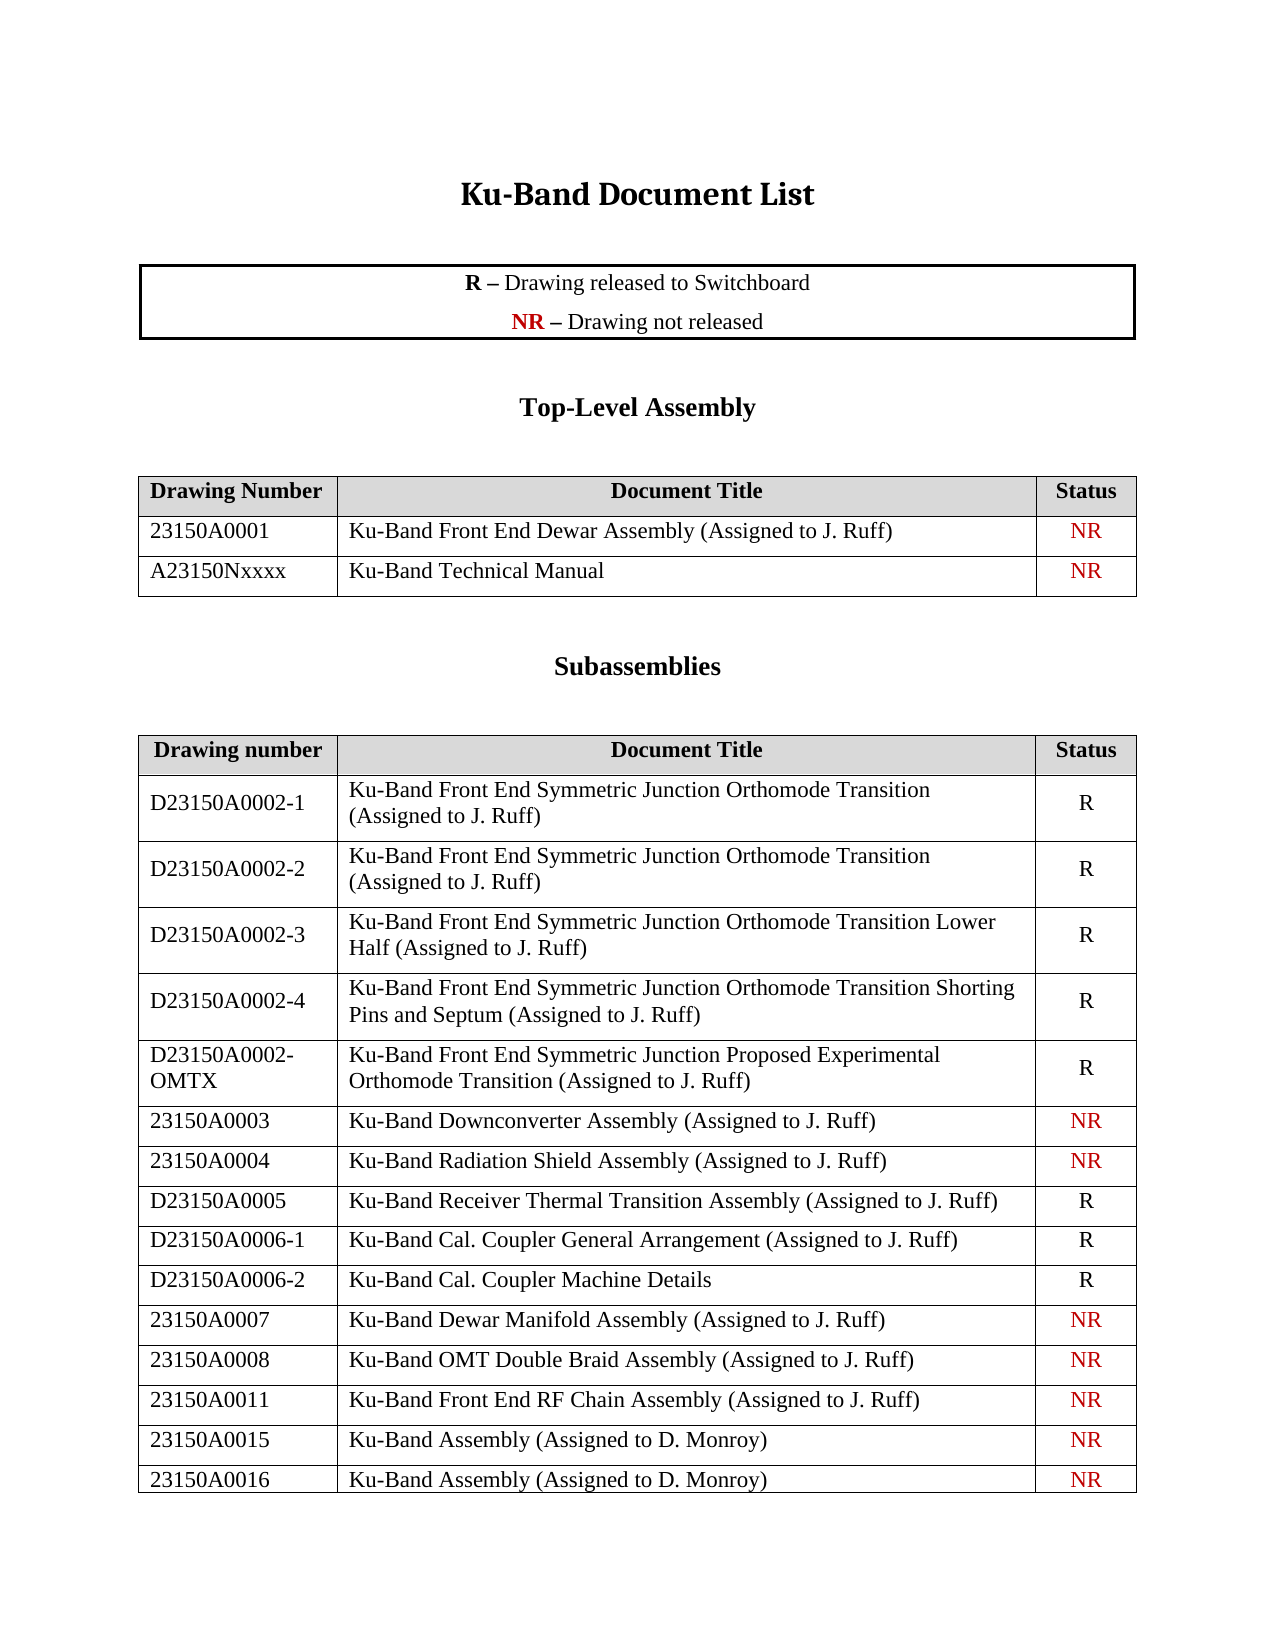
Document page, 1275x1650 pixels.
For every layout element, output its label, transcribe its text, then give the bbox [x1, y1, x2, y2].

table_cell D23150A0002-1 [139, 776, 337, 841]
table_cell 23150A0004 [139, 1147, 337, 1186]
table_header Drawing Number [139, 477, 337, 516]
table_cell D23150A0006-1 [139, 1227, 337, 1265]
table_cell R [1036, 974, 1136, 1039]
table_cell NR [1036, 1306, 1136, 1345]
table_cell NR [1036, 1346, 1136, 1385]
table_cell 23150A0001 [139, 517, 337, 556]
table_cell D23150A0002-4 [139, 974, 337, 1039]
table_cell 23150A0015 [139, 1426, 337, 1465]
table_cell A23150Nxxxx [139, 557, 337, 596]
table_cell Ku-Band Front End RF Chain Assembly (Assigned to J. Ruff) [338, 1386, 1035, 1425]
table_cell Ku-Band Downconverter Assembly (Assigned to J. Ruff) [338, 1107, 1035, 1146]
table_cell NR [1037, 557, 1136, 596]
table_cell NR [1036, 1426, 1136, 1465]
table_cell Ku-Band Radiation Shield Assembly (Assigned to J. Ruff) [338, 1147, 1035, 1186]
table_cell 23150A0016 [139, 1466, 337, 1492]
table_cell D23150A0002-OMTX [139, 1041, 337, 1106]
table_cell R [1036, 1041, 1136, 1106]
table_cell Ku-Band Receiver Thermal Transition Assembly (Assigned to J. Ruff) [338, 1187, 1035, 1226]
text Subassemblies [150, 650, 1125, 681]
table_cell Ku-Band Dewar Manifold Assembly (Assigned to J. Ruff) [338, 1306, 1035, 1345]
text Ku-Band Document List [150, 175, 1125, 213]
text R – Drawing released to Switchboard [142, 267, 1133, 296]
table_cell Ku-Band Cal. Coupler General Arrangement (Assigned to J. Ruff) [338, 1227, 1035, 1265]
table_cell Ku-Band Front End Dewar Assembly (Assigned to J. Ruff) [338, 517, 1036, 556]
table_header Document Title [338, 477, 1036, 516]
table_cell R [1036, 1227, 1136, 1265]
table_cell NR [1037, 517, 1136, 556]
table_cell Ku-Band Front End Symmetric Junction Orthomode Transition Lower Half (Assigned to J. Ruff) [338, 908, 1035, 973]
table_cell Ku-Band OMT Double Braid Assembly (Assigned to J. Ruff) [338, 1346, 1035, 1385]
table_cell R [1036, 908, 1136, 973]
table_cell Ku-Band Front End Symmetric Junction Proposed Experimental Orthomode Transition (Assigned to J. Ruff) [338, 1041, 1035, 1106]
text NR – Drawing not released [142, 303, 1133, 337]
table_cell NR [1036, 1107, 1136, 1146]
table_cell 23150A0008 [139, 1346, 337, 1385]
table_cell R [1036, 842, 1136, 907]
table_cell D23150A0002-3 [139, 908, 337, 973]
table_header Document Title [338, 736, 1035, 774]
table_cell 23150A0011 [139, 1386, 337, 1425]
table_cell 23150A0007 [139, 1306, 337, 1345]
table_cell Ku-Band Front End Symmetric Junction Orthomode Transition (Assigned to J. Ruff) [338, 776, 1035, 841]
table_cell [338, 1426, 1035, 1465]
table_cell Ku-Band Front End Symmetric Junction Orthomode Transition (Assigned to J. Ruff) [338, 842, 1035, 907]
text Top-Level Assembly [150, 391, 1125, 422]
table_cell NR [1036, 1147, 1136, 1186]
table_cell R [1036, 776, 1136, 841]
table_cell Ku-Band Front End Symmetric Junction Orthomode Transition Shorting Pins and Septum (Assigned to J. Ruff) [338, 974, 1035, 1039]
table_header Drawing number [139, 736, 337, 774]
table_cell R [1036, 1187, 1136, 1226]
table_cell D23150A0006-2 [139, 1266, 337, 1305]
table_cell NR [1036, 1386, 1136, 1425]
table_cell D23150A0005 [139, 1187, 337, 1226]
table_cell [338, 1466, 1035, 1492]
table_cell D23150A0002-2 [139, 842, 337, 907]
table_cell Ku-Band Technical Manual [338, 557, 1036, 596]
table_header Status [1036, 736, 1136, 774]
table_cell R [1036, 1266, 1136, 1305]
table_cell Ku-Band Cal. Coupler Machine Details [338, 1266, 1035, 1305]
table_header Status [1037, 477, 1136, 516]
table_cell 23150A0003 [139, 1107, 337, 1146]
table_cell NR [1036, 1466, 1136, 1492]
